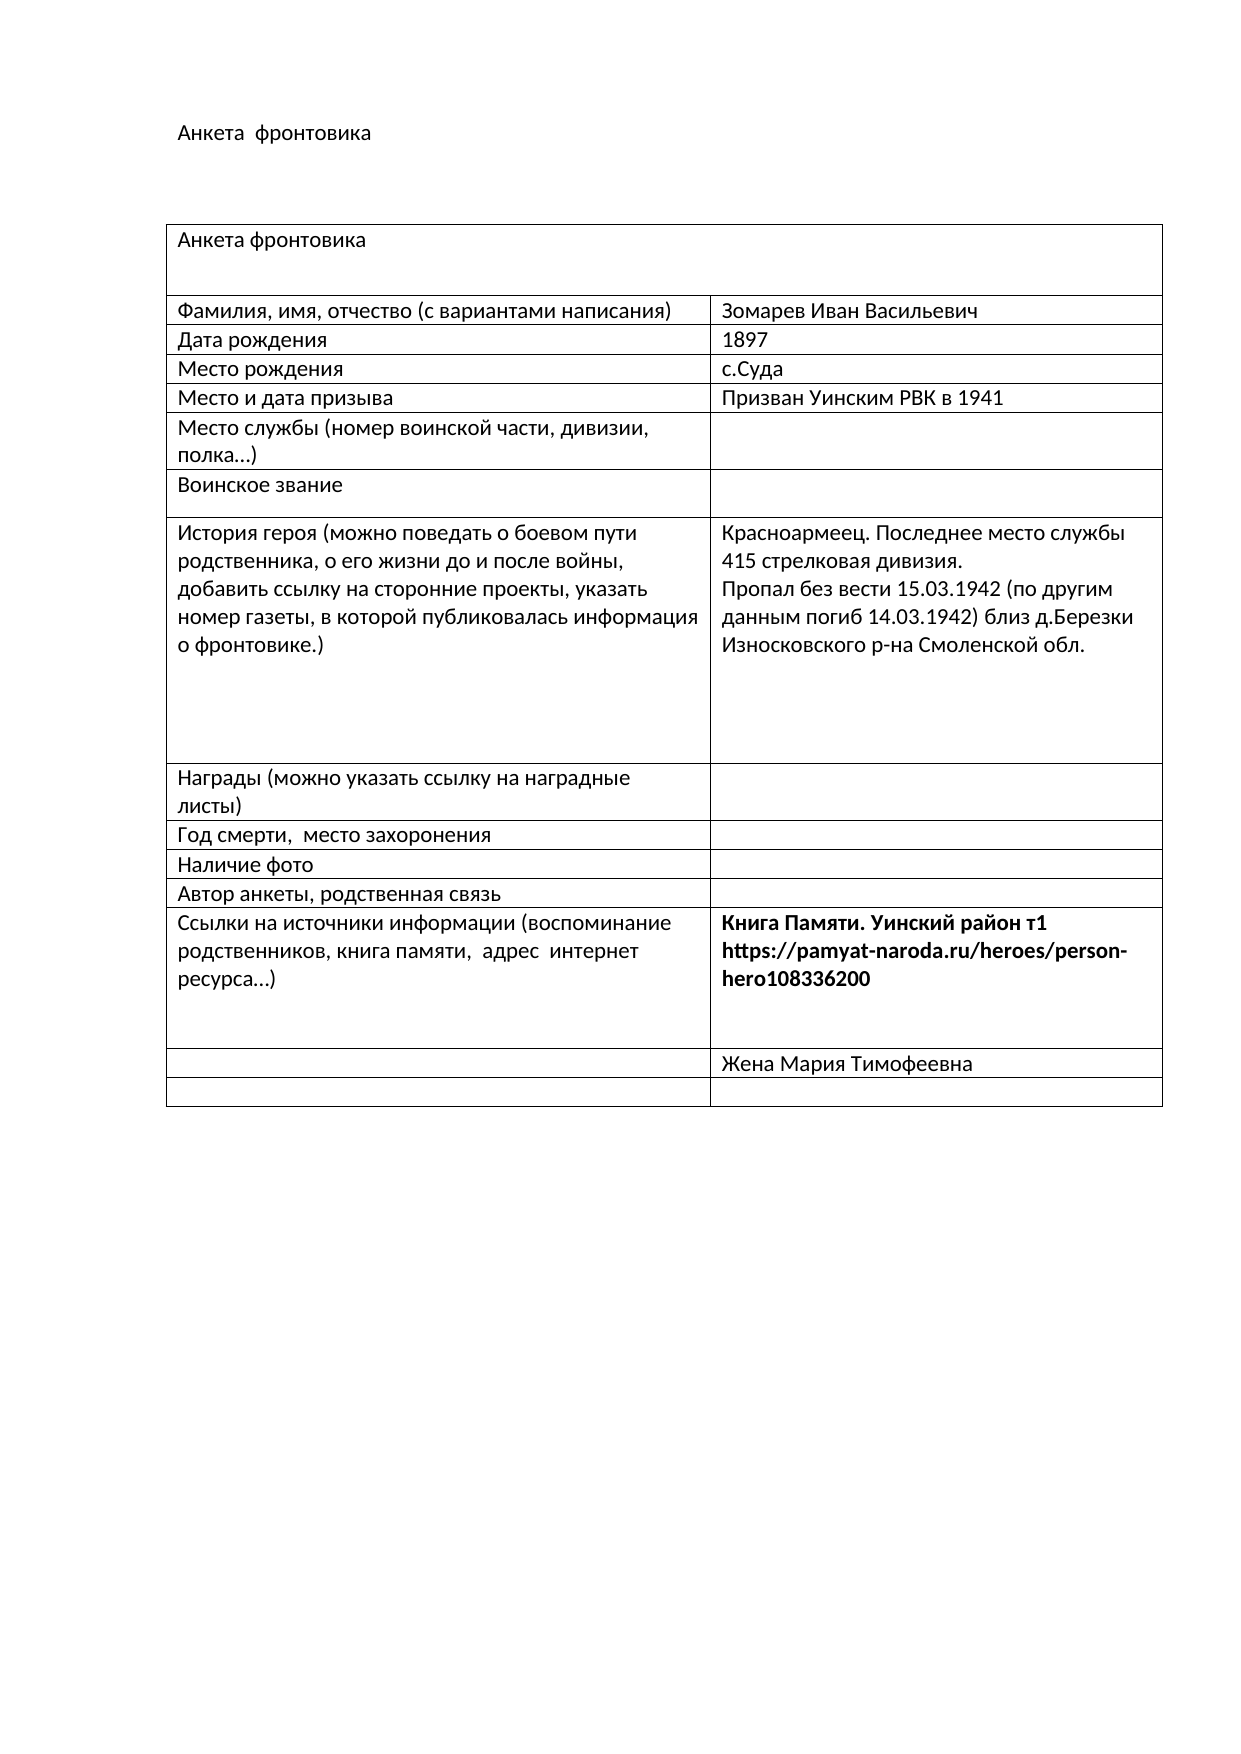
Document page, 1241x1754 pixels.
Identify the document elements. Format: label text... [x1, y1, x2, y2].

table_cell Место и дата призыва [167, 384, 710, 412]
table_cell [711, 764, 1162, 819]
table_cell История героя (можно поведать о боевом пути родственника, о его жизни до и после войны, добавить ссылку на сторонние проекты, указать номер газеты, в которой публиковалась информация о фронтовике.) [167, 518, 710, 762]
table_cell [167, 1049, 710, 1077]
table_cell Жена Мария Тимофеевна [711, 1049, 1162, 1077]
table_cell Ссылки на источники информации (воспоминание родственников, книга памяти, адрес интернет ресурса…) [167, 908, 710, 1048]
table_header Анкета фронтовика [167, 225, 1162, 295]
table_cell Место рождения [167, 355, 710, 382]
table_cell Книга Памяти. Уинский район т1 https://pamyat-naroda.ru/heroes/person-hero108336200 [711, 908, 1162, 1048]
table_cell [711, 879, 1162, 907]
table_cell Год смерти, место захоронения [167, 821, 710, 849]
table_cell [167, 1078, 710, 1106]
table_cell [711, 470, 1162, 517]
table_cell [711, 1078, 1162, 1106]
table_cell Зомарев Иван Васильевич [711, 296, 1162, 324]
table_cell с.Суда [711, 355, 1162, 382]
table_cell Наличие фото [167, 850, 710, 878]
table_cell Красноармеец. Последнее место службы 415 стрелковая дивизия. Пропал без вести 15.03.1942 (по другим данным погиб 14.03.1942) близ д.Березки Износковского р-на Смоленской обл. [711, 518, 1162, 762]
text Анкета фронтовика [177, 118, 1152, 146]
table_cell Дата рождения [167, 325, 710, 353]
table_cell Воинское звание [167, 470, 710, 517]
table_cell 1897 [711, 325, 1162, 353]
table_cell Место службы (номер воинской части, дивизии, полка…) [167, 413, 710, 469]
table_cell Автор анкеты, родственная связь [167, 879, 710, 907]
table_cell Награды (можно указать ссылку на наградные листы) [167, 764, 710, 819]
table_cell Призван Уинским РВК в 1941 [711, 384, 1162, 412]
table_cell [711, 850, 1162, 878]
table_cell Фамилия, имя, отчество (с вариантами написания) [167, 296, 710, 324]
table_cell [711, 821, 1162, 849]
table_cell [711, 413, 1162, 469]
